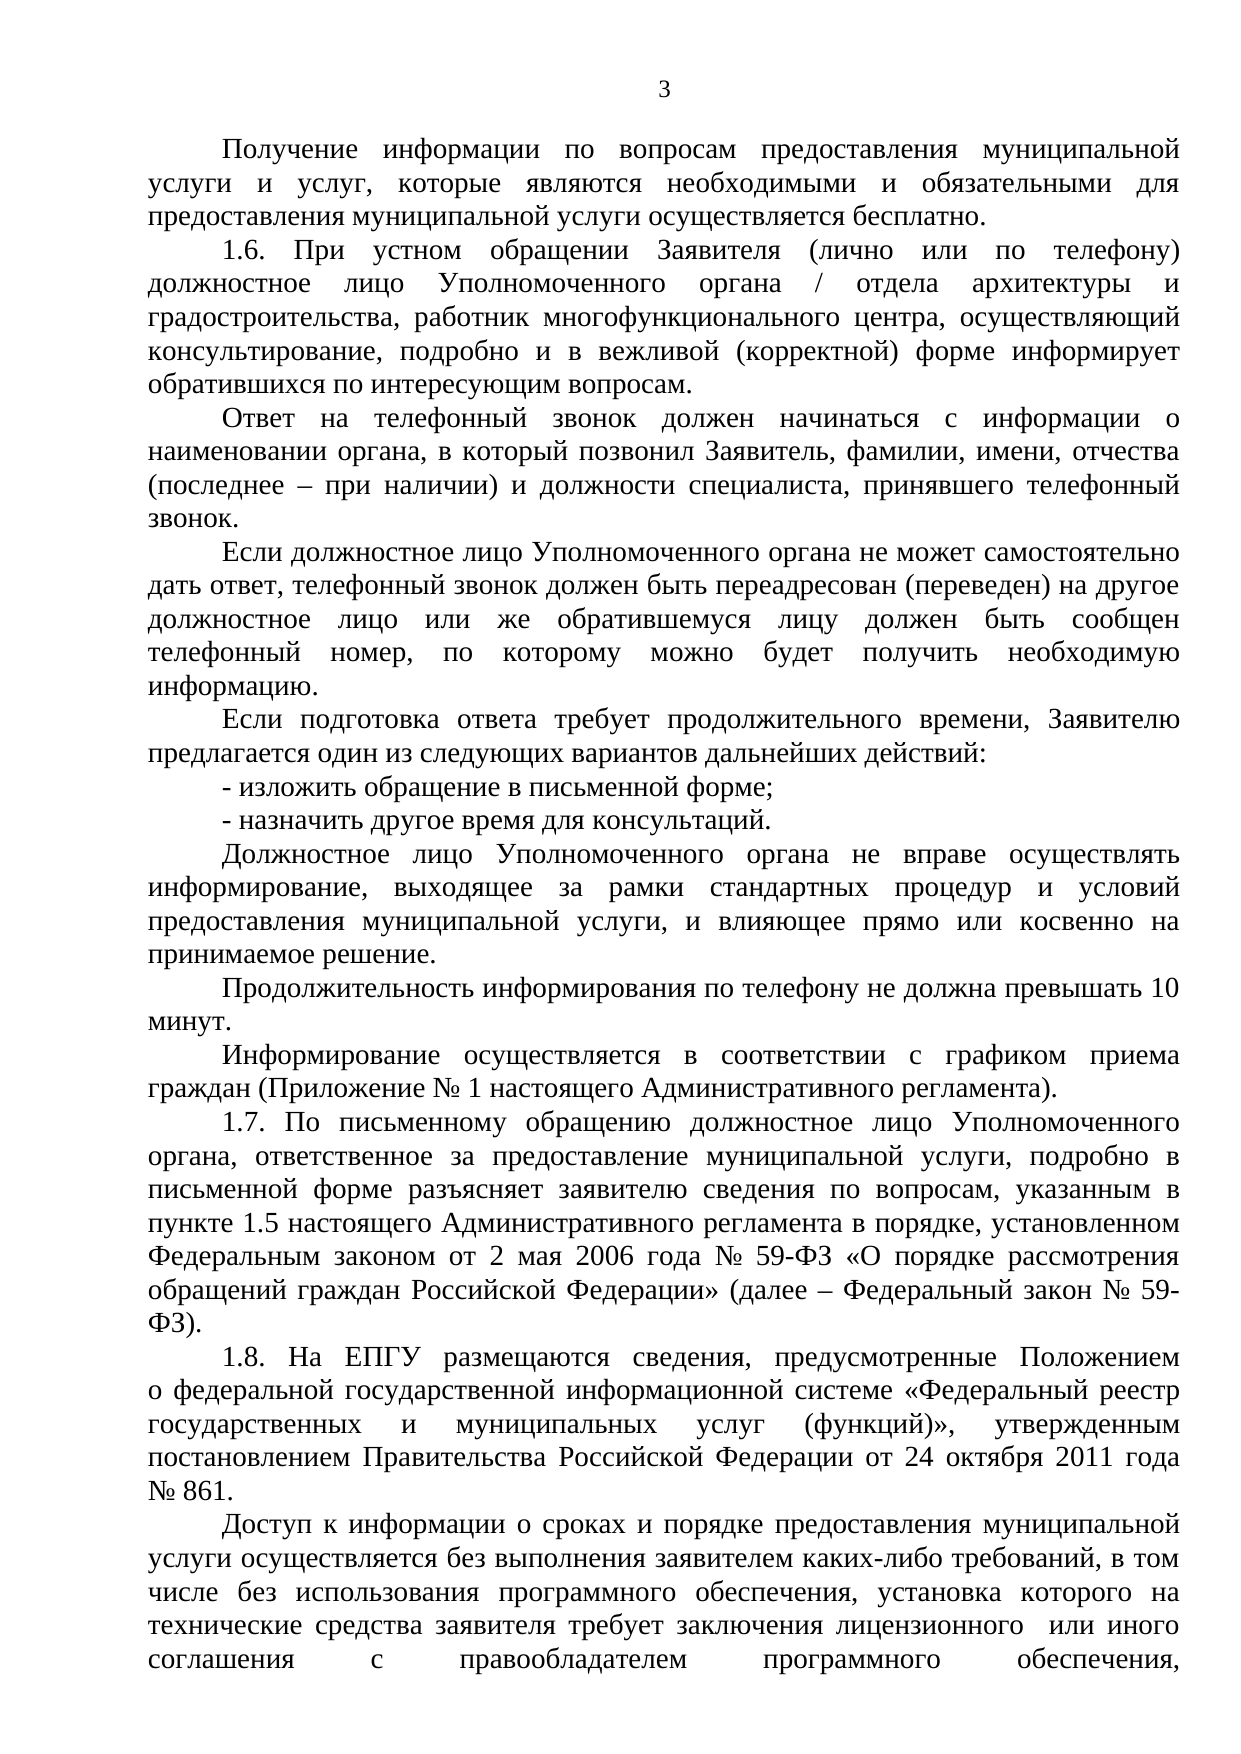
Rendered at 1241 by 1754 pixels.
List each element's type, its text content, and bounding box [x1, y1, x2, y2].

text Если подготовка ответа требует продолжительного времени, Заявителю предлагается один из следующих вариантов дальнейших действий: [148, 702, 1181, 769]
text Ответ на телефонный звонок должен начинаться с информации о наименовании органа, в который позвонил Заявитель, фамилии, имени, отчества (последнее – при наличии) и должности специалиста, принявшего телефонный звонок. [148, 400, 1181, 534]
text 1.8. На ЕПГУ размещаются сведения, предусмотренные Положением о федеральной государственной информационной системе «Федеральный реестр государственных и муниципальных услуг (функций)», утвержденным постановлением Правительства Российской Федерации от 24 октября 2011 года № 861. [148, 1339, 1181, 1507]
text Продолжительность информирования по телефону не должна превышать 10 минут. [148, 970, 1181, 1037]
text Информирование осуществляется в соответствии с графиком приема граждан (Приложение № 1 настоящего Административного регламента). [148, 1037, 1181, 1104]
text Если должностное лицо Уполномоченного органа не может самостоятельно дать ответ, телефонный звонок должен быть переадресован (переведен) на другое должностное лицо или же обратившемуся лицу должен быть сообщен телефонный номер, по которому можно будет получить необходимую информацию. [148, 534, 1181, 702]
text - изложить обращение в письменной форме; [148, 769, 1181, 802]
text Получение информации по вопросам предоставления муниципальной услуги и услуг, которые являются необходимыми и обязательными для предоставления муниципальной услуги осуществляется бесплатно. [148, 131, 1181, 232]
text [148, 1507, 1181, 1674]
text 1.7. По письменному обращению должностное лицо Уполномоченного органа, ответственное за предоставление муниципальной услуги, подробно в письменной форме разъясняет заявителю сведения по вопросам, указанным в пункте 1.5 настоящего Административного регламента в порядке, установленном Федеральным законом от 2 мая 2006 года № 59-ФЗ «О порядке рассмотрения обращений граждан Российской Федерации» (далее – Федеральный закон № 59-ФЗ). [148, 1104, 1181, 1339]
text 1.6. При устном обращении Заявителя (лично или по телефону) должностное лицо Уполномоченного органа / отдела архитектуры и градостроительства, работник многофункционального центра, осуществляющий консультирование, подробно и в вежливой (корректной) форме информирует обратившихся по интересующим вопросам. [148, 232, 1181, 400]
text Должностное лицо Уполномоченного органа не вправе осуществлять информирование, выходящее за рамки стандартных процедур и условий предоставления муниципальной услуги, и влияющее прямо или косвенно на принимаемое решение. [148, 836, 1181, 970]
text - назначить другое время для консультаций. [148, 802, 1181, 836]
